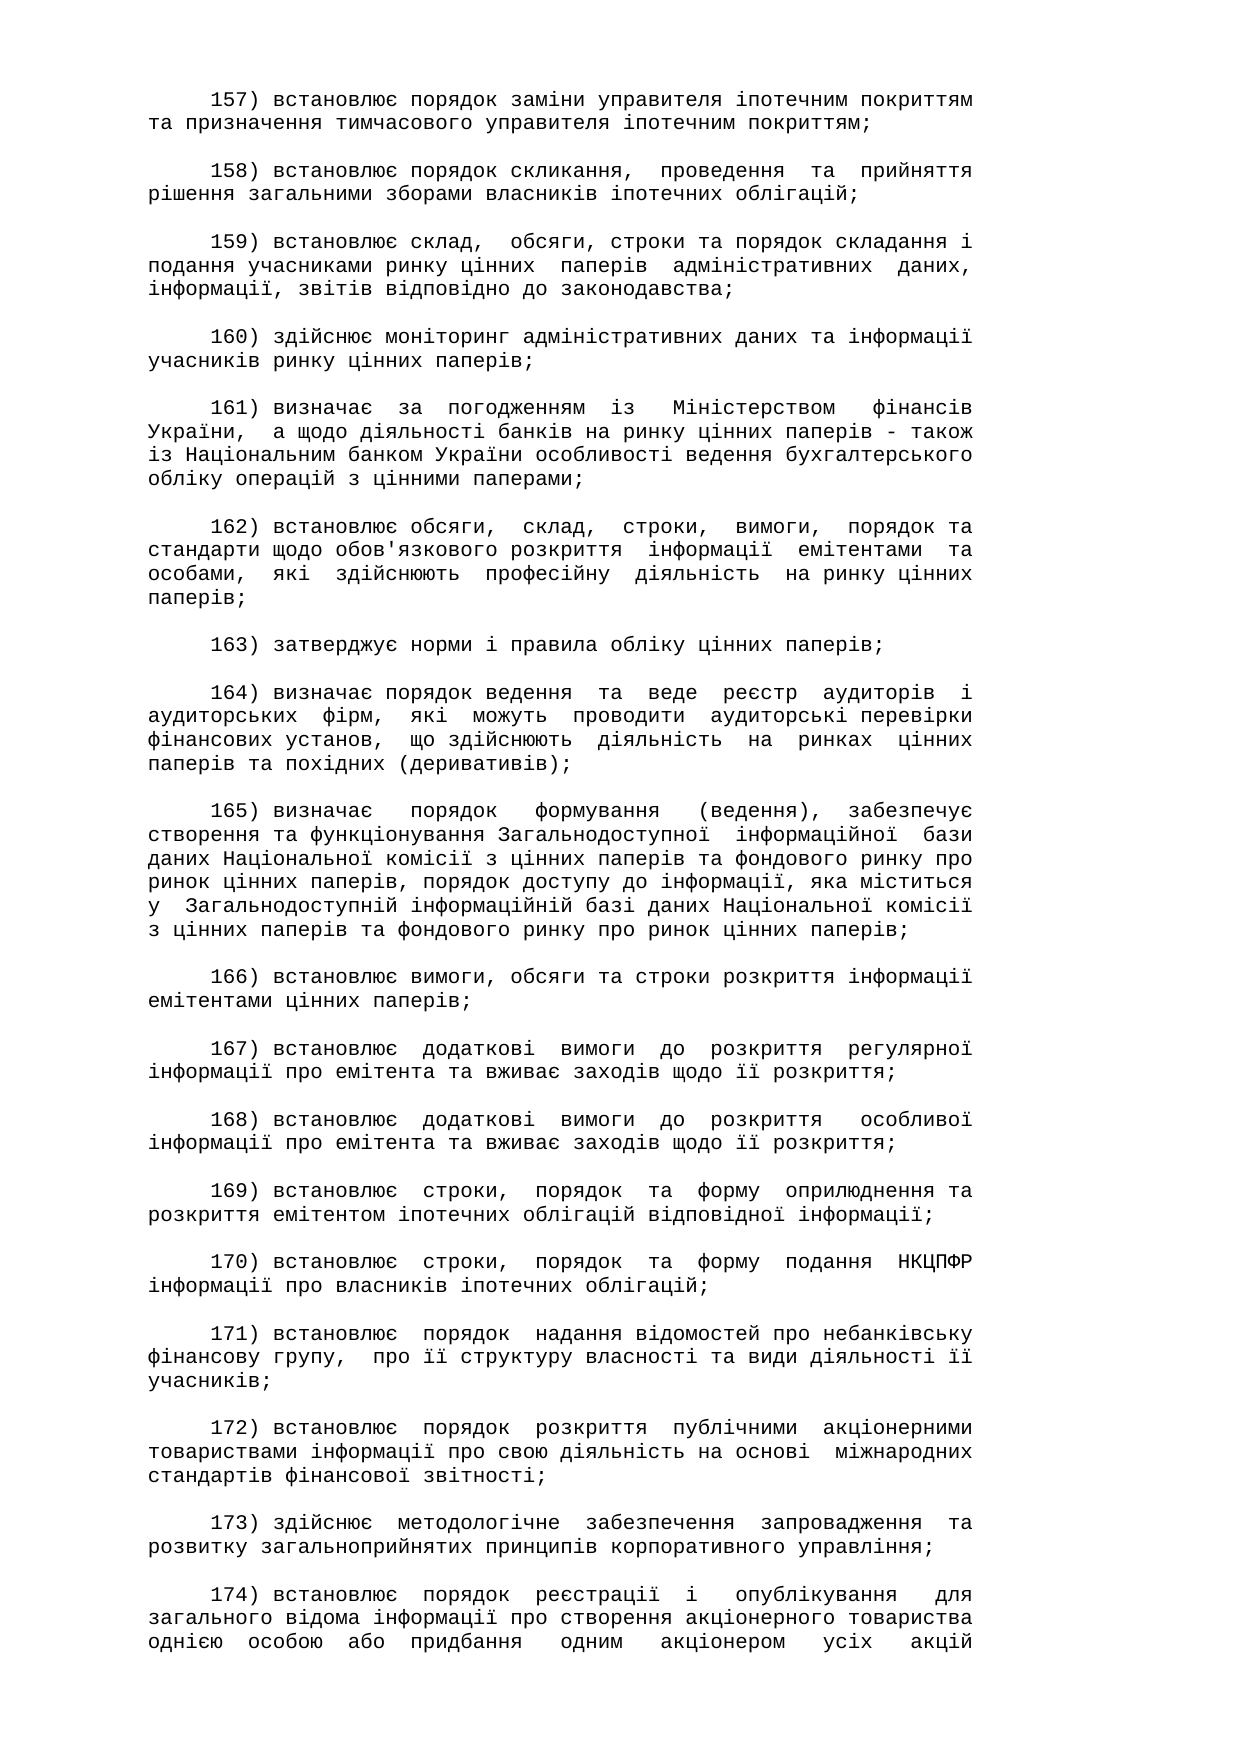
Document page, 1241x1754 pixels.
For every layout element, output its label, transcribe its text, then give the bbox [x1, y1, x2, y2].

text 166) встановлює вимоги, обсяги та строки розкриття інформації емітентами цінних паперів; [148, 966, 1152, 1037]
text 164) визначає порядок ведення та веде реєстр аудиторів і аудиторських фірм, які можуть проводити аудиторські перевірки фінансових установ, що здійснюють діяльність на ринках цінних паперів та похідних (деривативів); [148, 682, 1152, 800]
text 161) визначає за погодженням із Міністерством фінансів України, а щодо діяльності банків на ринку цінних паперів - також із Національним банком України особливості ведення бухгалтерського обліку операцій з цінними паперами; [148, 397, 1152, 516]
text 168) встановлює додаткові вимоги до розкриття особливої інформації про емітента та вживає заходів щодо її розкриття; [148, 1109, 1152, 1180]
text 158) встановлює порядок скликання, проведення та прийняття рішення загальними зборами власників іпотечних облігацій; [148, 160, 1152, 231]
text 169) встановлює строки, порядок та форму оприлюднення та розкриття емітентом іпотечних облігацій відповідної інформації; [148, 1180, 1152, 1251]
text 170) встановлює строки, порядок та форму подання НКЦПФР інформації про власників іпотечних облігацій; [148, 1251, 1152, 1322]
text 160) здійснює моніторинг адміністративних даних та інформації учасників ринку цінних паперів; [148, 326, 1152, 397]
text 159) встановлює склад, обсяги, строки та порядок складання і подання учасниками ринку цінних паперів адміністративних даних, інформації, звітів відповідно до законодавства; [148, 231, 1152, 326]
text 165) визначає порядок формування (ведення), забезпечує створення та функціонування Загальнодоступної інформаційної бази даних Національної комісії з цінних паперів та фондового ринку про ринок цінних паперів, порядок доступу до інформації, яка міститься у Загальнодоступній інформаційній базі даних Національної комісії з цінних паперів та фондового ринку про ринок цінних паперів; [148, 800, 1152, 966]
text 163) затверджує норми і правила обліку цінних паперів; [148, 634, 1152, 682]
text 171) встановлює порядок надання відомостей про небанківську фінансову групу, про її структуру власності та види діяльності її учасників; [148, 1322, 1152, 1417]
text 157) встановлює порядок заміни управителя іпотечним покриттям та призначення тимчасового управителя іпотечним покриттям; [148, 88, 1152, 160]
text 162) встановлює обсяги, склад, строки, вимоги, порядок та стандарти щодо обов'язкового розкриття інформації емітентами та особами, які здійснюють професійну діяльність на ринку цінних паперів; [148, 516, 1152, 634]
text 167) встановлює додаткові вимоги до розкриття регулярної інформації про емітента та вживає заходів щодо її розкриття; [148, 1037, 1152, 1109]
text 172) встановлює порядок розкриття публічними акціонерними товариствами інформації про свою діяльність на основі міжнародних стандартів фінансової звітності; [148, 1417, 1152, 1512]
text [148, 1583, 1152, 1654]
text 173) здійснює методологічне забезпечення запровадження та розвитку загальноприйнятих принципів корпоративного управління; [148, 1512, 1152, 1583]
